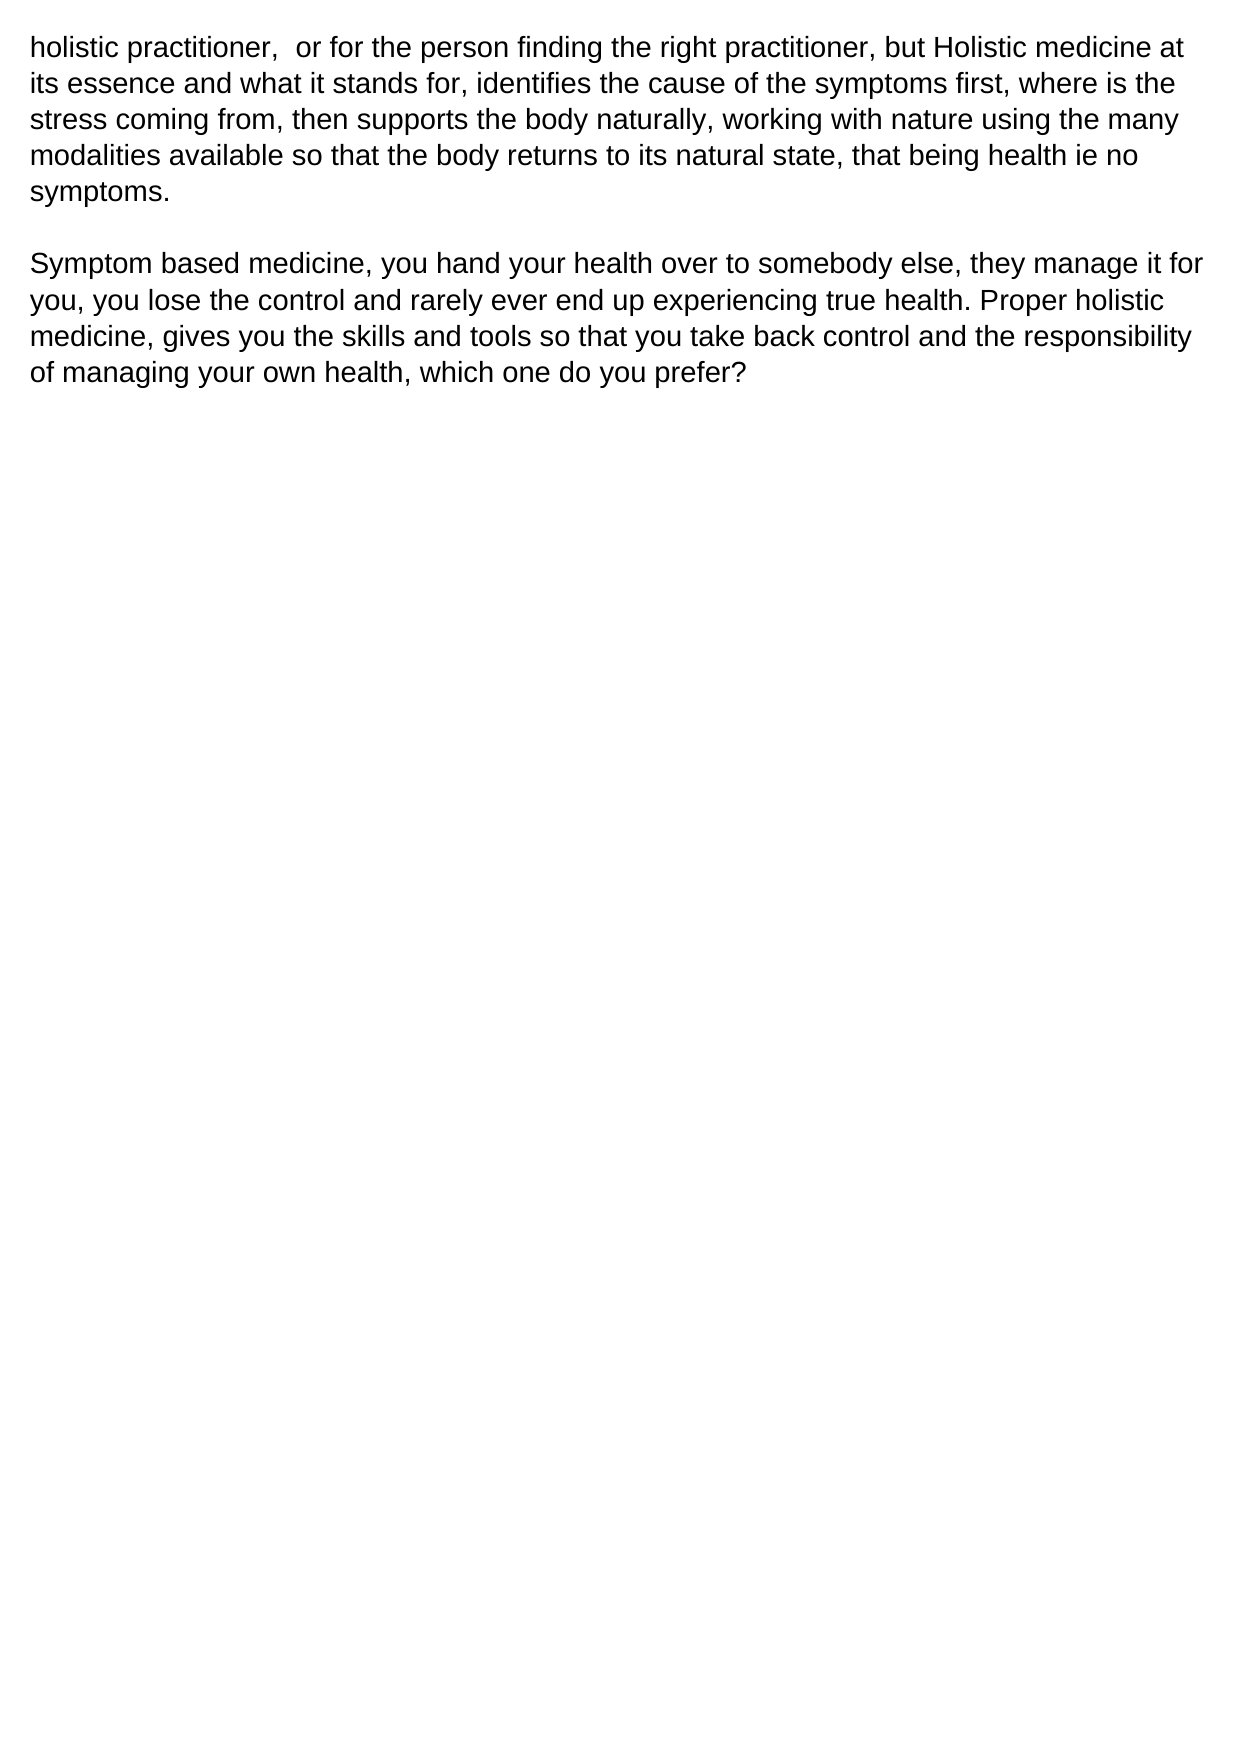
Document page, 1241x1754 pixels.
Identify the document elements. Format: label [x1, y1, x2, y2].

text [29, 29, 1211, 388]
